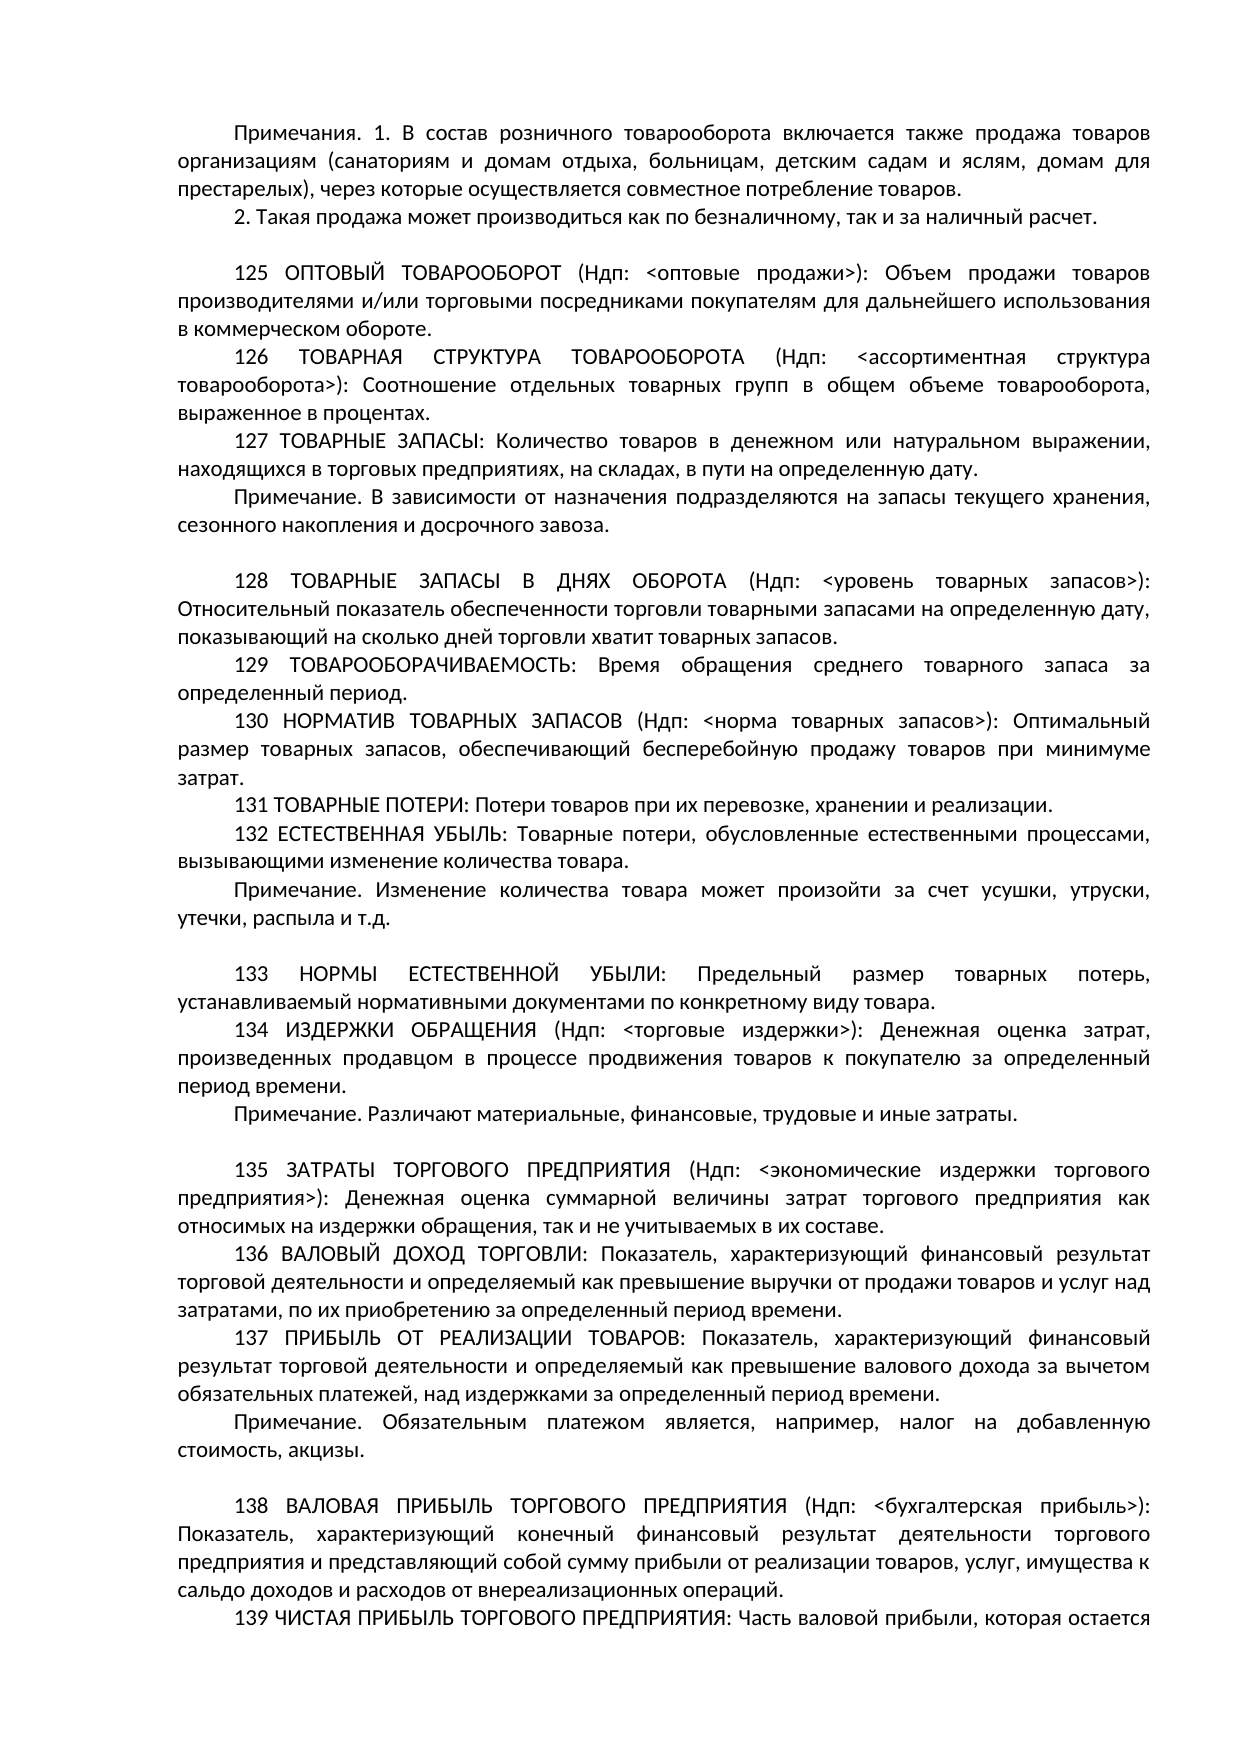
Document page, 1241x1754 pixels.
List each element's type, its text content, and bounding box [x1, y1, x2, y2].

text 138 ВАЛОВАЯ ПРИБЫЛЬ ТОРГОВОГО ПРЕДПРИЯТИЯ (Ндп: <бухгалтерская прибыль>): Показатель, характеризующий конечный финансовый результат деятельности торгового предприятия и представляющий собой сумму прибыли от реализации товаров, услуг, имущества к сальдо доходов и расходов от внереализационных операций. [177, 1491, 1152, 1603]
text 132 ЕСТЕСТВЕННАЯ УБЫЛЬ: Товарные потери, обусловленные естественными процессами, вызывающими изменение количества товара. [177, 819, 1152, 875]
text 127 ТОВАРНЫЕ ЗАПАСЫ: Количество товаров в денежном или натуральном выражении, находящихся в торговых предприятиях, на складах, в пути на определенную дату. [177, 426, 1152, 482]
text 135 ЗАТРАТЫ ТОРГОВОГО ПРЕДПРИЯТИЯ (Ндп: <экономические издержки торгового предприятия>): Денежная оценка суммарной величины затрат торгового предприятия как относимых на издержки обращения, так и не учитываемых в их составе. [177, 1155, 1152, 1239]
text 2. Такая продажа может производиться как по безналичному, так и за наличный расчет. [177, 202, 1152, 230]
text 128 ТОВАРНЫЕ ЗАПАСЫ В ДНЯХ ОБОРОТА (Ндп: <уровень товарных запасов>): Относительный показатель обеспеченности торговли товарными запасами на определенную дату, показывающий на сколько дней торговли хватит товарных запасов. [177, 566, 1152, 651]
text 136 ВАЛОВЫЙ ДОХОД ТОРГОВЛИ: Показатель, характеризующий финансовый результат торговой деятельности и определяемый как превышение выручки от продажи товаров и услуг над затратами, по их приобретению за определенный период времени. [177, 1239, 1152, 1323]
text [177, 1603, 1152, 1631]
text 126 ТОВАРНАЯ СТРУКТУРА ТОВАРООБОРОТА (Ндп: <ассортиментная структура товарооборота>): Соотношение отдельных товарных групп в общем объеме товарооборота, выраженное в процентах. [177, 342, 1152, 426]
text 133 НОРМЫ ЕСТЕСТВЕННОЙ УБЫЛИ: Предельный размер товарных потерь, устанавливаемый нормативными документами по конкретному виду товара. [177, 959, 1152, 1015]
text 131 ТОВАРНЫЕ ПОТЕРИ: Потери товаров при их перевозке, хранении и реализации. [177, 791, 1152, 819]
text 130 НОРМАТИВ ТОВАРНЫХ ЗАПАСОВ (Ндп: <норма товарных запасов>): Оптимальный размер товарных запасов, обеспечивающий бесперебойную продажу товаров при минимуме затрат. [177, 707, 1152, 791]
text 129 ТОВАРООБОРАЧИВАЕМОСТЬ: Время обращения среднего товарного запаса за определенный период. [177, 651, 1152, 707]
text 134 ИЗДЕРЖКИ ОБРАЩЕНИЯ (Ндп: <торговые издержки>): Денежная оценка затрат, произведенных продавцом в процессе продвижения товаров к покупателю за определенный период времени. [177, 1015, 1152, 1099]
text Примечание. Различают материальные, финансовые, трудовые и иные затраты. [177, 1099, 1152, 1127]
text Примечание. В зависимости от назначения подразделяются на запасы текущего хранения, сезонного накопления и досрочного завоза. [177, 482, 1152, 538]
text 137 ПРИБЫЛЬ ОТ РЕАЛИЗАЦИИ ТОВАРОВ: Показатель, характеризующий финансовый результат торговой деятельности и определяемый как превышение валового дохода за вычетом обязательных платежей, над издержками за определенный период времени. [177, 1323, 1152, 1407]
text Примечания. 1. В состав розничного товарооборота включается также продажа товаров организациям (санаториям и домам отдыха, больницам, детским садам и яслям, домам для престарелых), через которые осуществляется совместное потребление товаров. [177, 118, 1152, 202]
text Примечание. Обязательным платежом является, например, налог на добавленную стоимость, акцизы. [177, 1407, 1152, 1463]
text 125 ОПТОВЫЙ ТОВАРООБОРОТ (Ндп: <оптовые продажи>): Объем продажи товаров производителями и/или торговыми посредниками покупателям для дальнейшего использования в коммерческом обороте. [177, 258, 1152, 342]
text Примечание. Изменение количества товара может произойти за счет усушки, утруски, утечки, распыла и т.д. [177, 875, 1152, 931]
